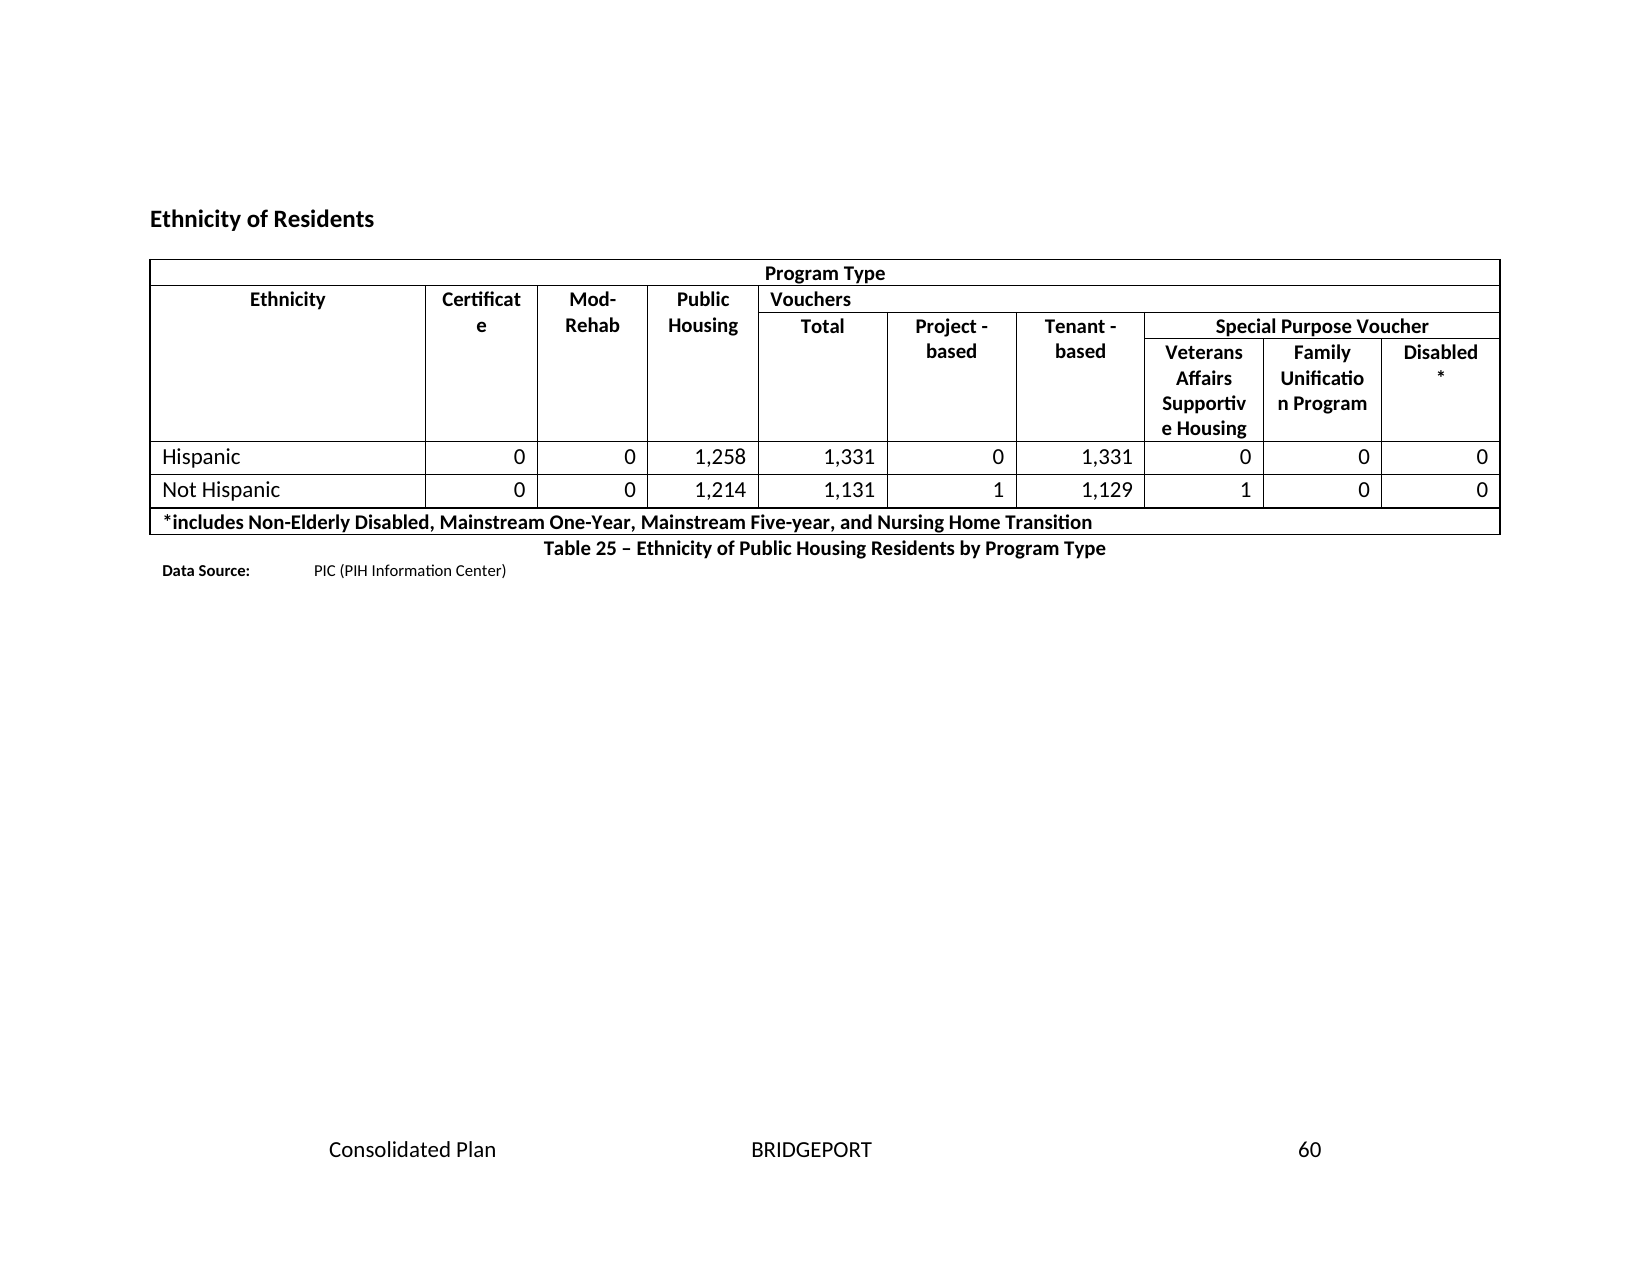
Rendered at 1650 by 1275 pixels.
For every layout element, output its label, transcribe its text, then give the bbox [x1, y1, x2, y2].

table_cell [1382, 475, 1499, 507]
text Ethnicity of Residents [150, 203, 1500, 233]
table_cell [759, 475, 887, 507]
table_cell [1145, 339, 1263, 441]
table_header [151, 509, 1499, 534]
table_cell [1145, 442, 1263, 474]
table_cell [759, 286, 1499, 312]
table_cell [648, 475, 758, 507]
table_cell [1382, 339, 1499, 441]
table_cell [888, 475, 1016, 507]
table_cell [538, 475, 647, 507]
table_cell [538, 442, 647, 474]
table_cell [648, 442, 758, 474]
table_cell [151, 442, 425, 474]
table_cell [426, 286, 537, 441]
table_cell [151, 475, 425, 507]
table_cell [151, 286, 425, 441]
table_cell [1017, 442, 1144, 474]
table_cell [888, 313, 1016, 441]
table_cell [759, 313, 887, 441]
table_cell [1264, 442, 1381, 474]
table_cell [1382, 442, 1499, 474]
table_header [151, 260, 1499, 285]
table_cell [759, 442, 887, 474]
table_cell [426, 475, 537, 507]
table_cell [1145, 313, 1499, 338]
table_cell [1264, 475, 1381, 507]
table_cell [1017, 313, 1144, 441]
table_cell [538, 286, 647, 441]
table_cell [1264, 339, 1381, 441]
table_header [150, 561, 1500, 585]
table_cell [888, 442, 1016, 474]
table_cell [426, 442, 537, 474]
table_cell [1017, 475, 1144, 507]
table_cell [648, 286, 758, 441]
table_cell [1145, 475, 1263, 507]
